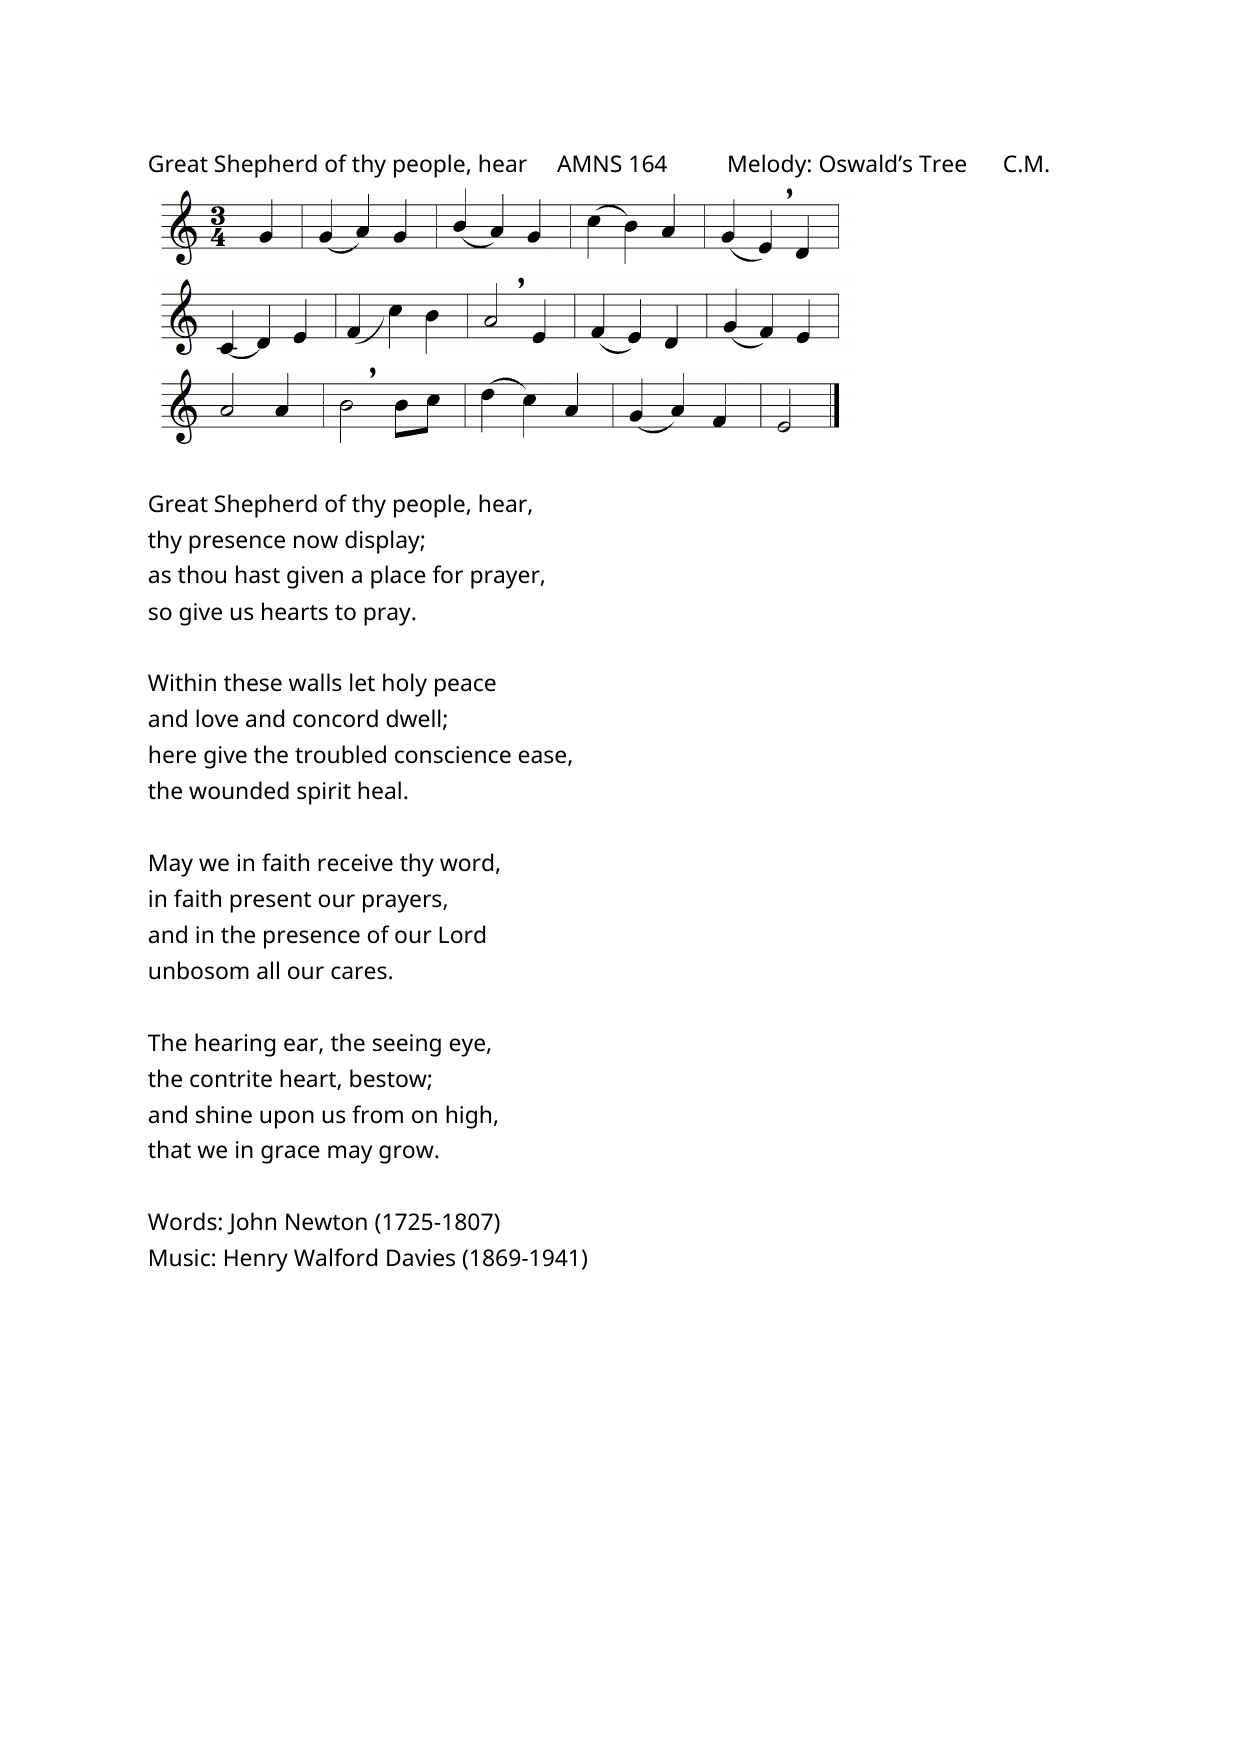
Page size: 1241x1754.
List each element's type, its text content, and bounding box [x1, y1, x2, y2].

picture [147, 362, 857, 448]
text Music: Henry Walford Davies (1869-1941) [148, 1242, 1093, 1273]
text Great Shepherd of thy people, hear AMNS 164 Melody: Oswald’s Tree C.M. [148, 148, 1093, 179]
text Within these walls let holy peace and love and concord dwell; here give the troubled conscience ease, the wounded spirit heal. [148, 667, 1093, 806]
text May we in faith receive thy word, in faith present our prayers, and in the presence of our Lord unbosom all our cares. [148, 847, 1093, 986]
picture [147, 272, 857, 359]
text Great Shepherd of thy people, hear, thy presence now display; as thou hast given a place for prayer, so give us hearts to pray. [148, 488, 1093, 627]
text The hearing ear, the seeing eye, the contrite heart, bestow; and shine upon us from on high, that we in grace may grow. [148, 1027, 1093, 1166]
text Words: John Newton (1725-1807) [148, 1206, 1093, 1238]
picture [147, 183, 857, 269]
